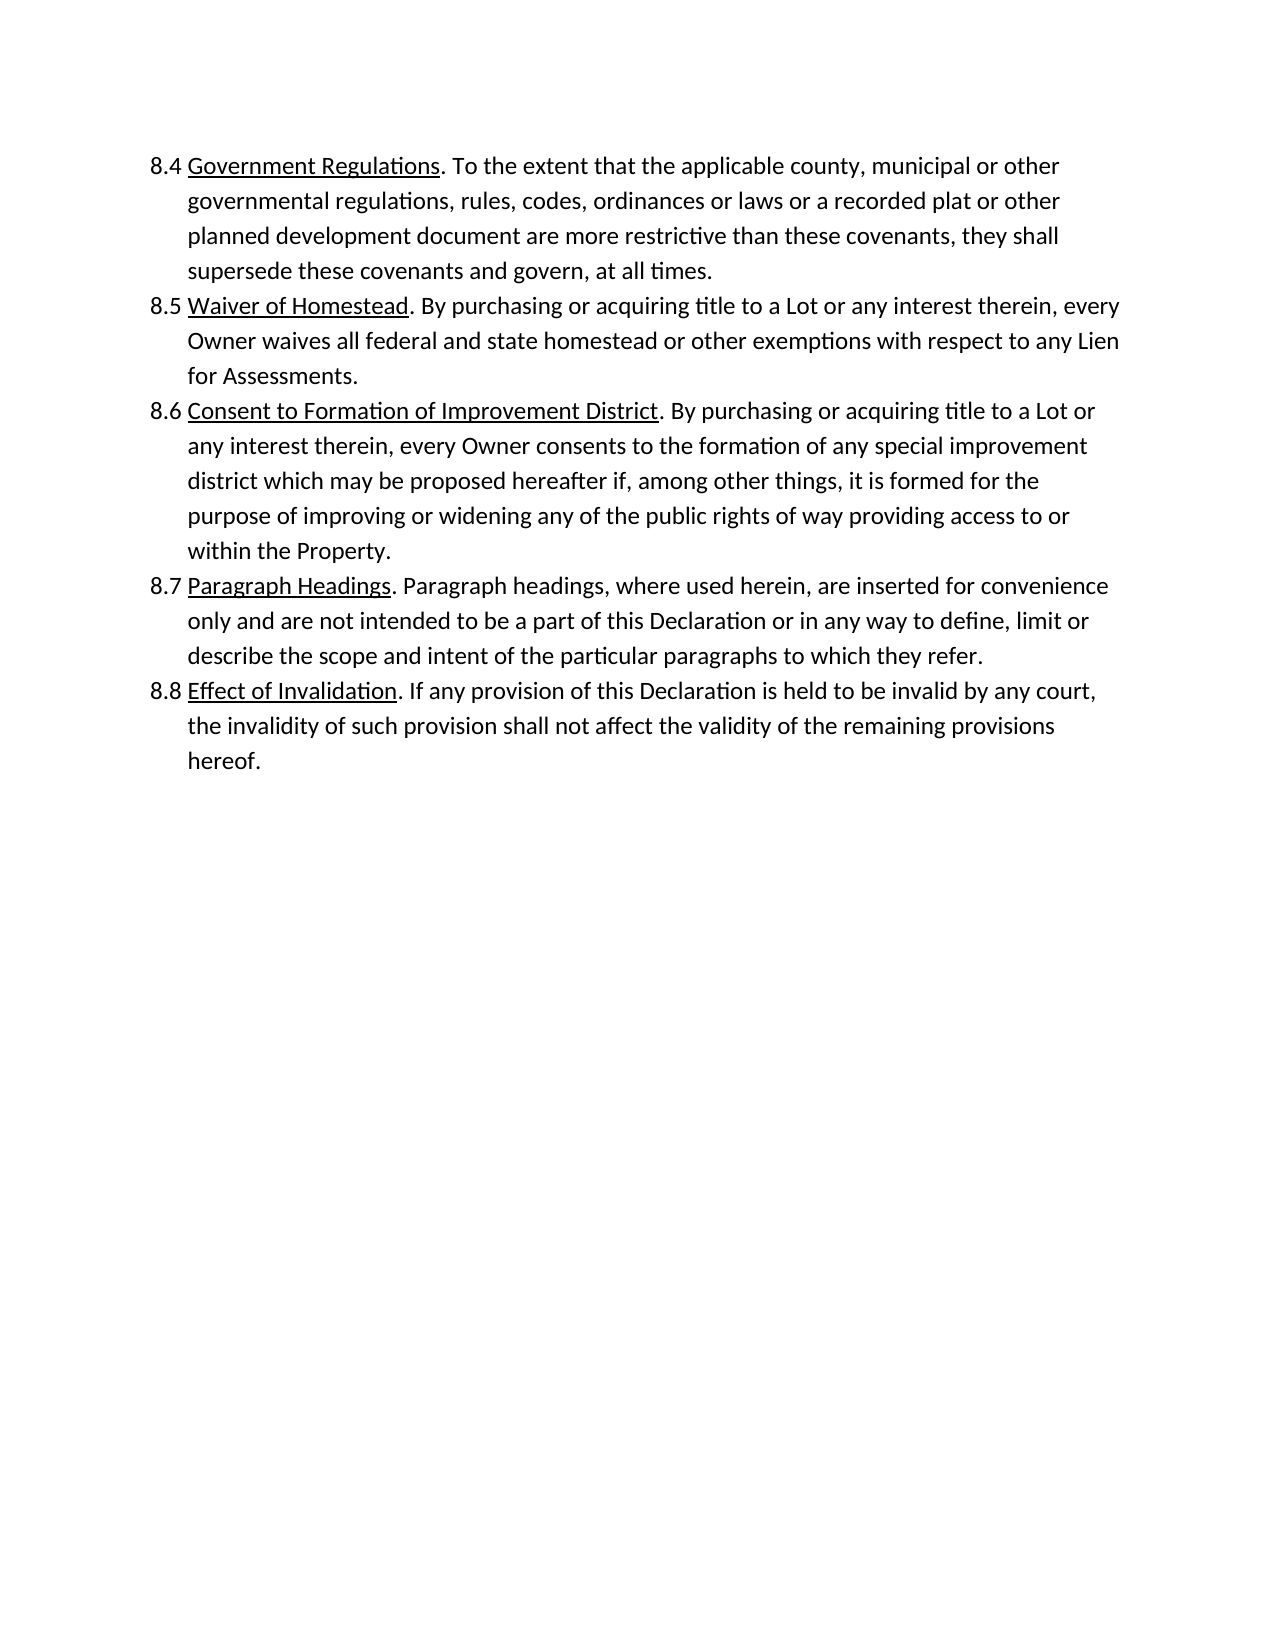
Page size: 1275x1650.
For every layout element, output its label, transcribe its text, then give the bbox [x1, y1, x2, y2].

list Consent to Formation of Improvement District. By purchasing or acquiring title to a Lot or any interest therein, every Owner consents to the formation of any special improvement district which may be proposed hereafter if, among other things, it is formed for the purpose of improving or widening any of the public rights of way providing access to or within the Property. [150, 395, 1125, 566]
list Government Regulations. To the extent that the applicable county, municipal or other governmental regulations, rules, codes, ordinances or laws or a recorded plat or other planned development document are more restrictive than these covenants, they shall supersede these covenants and govern, at all times. [150, 150, 1125, 286]
list Effect of Invalidation. If any provision of this Declaration is held to be invalid by any court, the invalidity of such provision shall not affect the validity of the remaining provisions hereof. [150, 675, 1125, 776]
list Waiver of Homestead. By purchasing or acquiring title to a Lot or any interest therein, every Owner waives all federal and state homestead or other exemptions with respect to any Lien for Assessments. [150, 290, 1125, 391]
list Paragraph Headings. Paragraph headings, where used herein, are inserted for convenience only and are not intended to be a part of this Declaration or in any way to define, limit or describe the scope and intent of the particular paragraphs to which they refer. [150, 570, 1125, 671]
